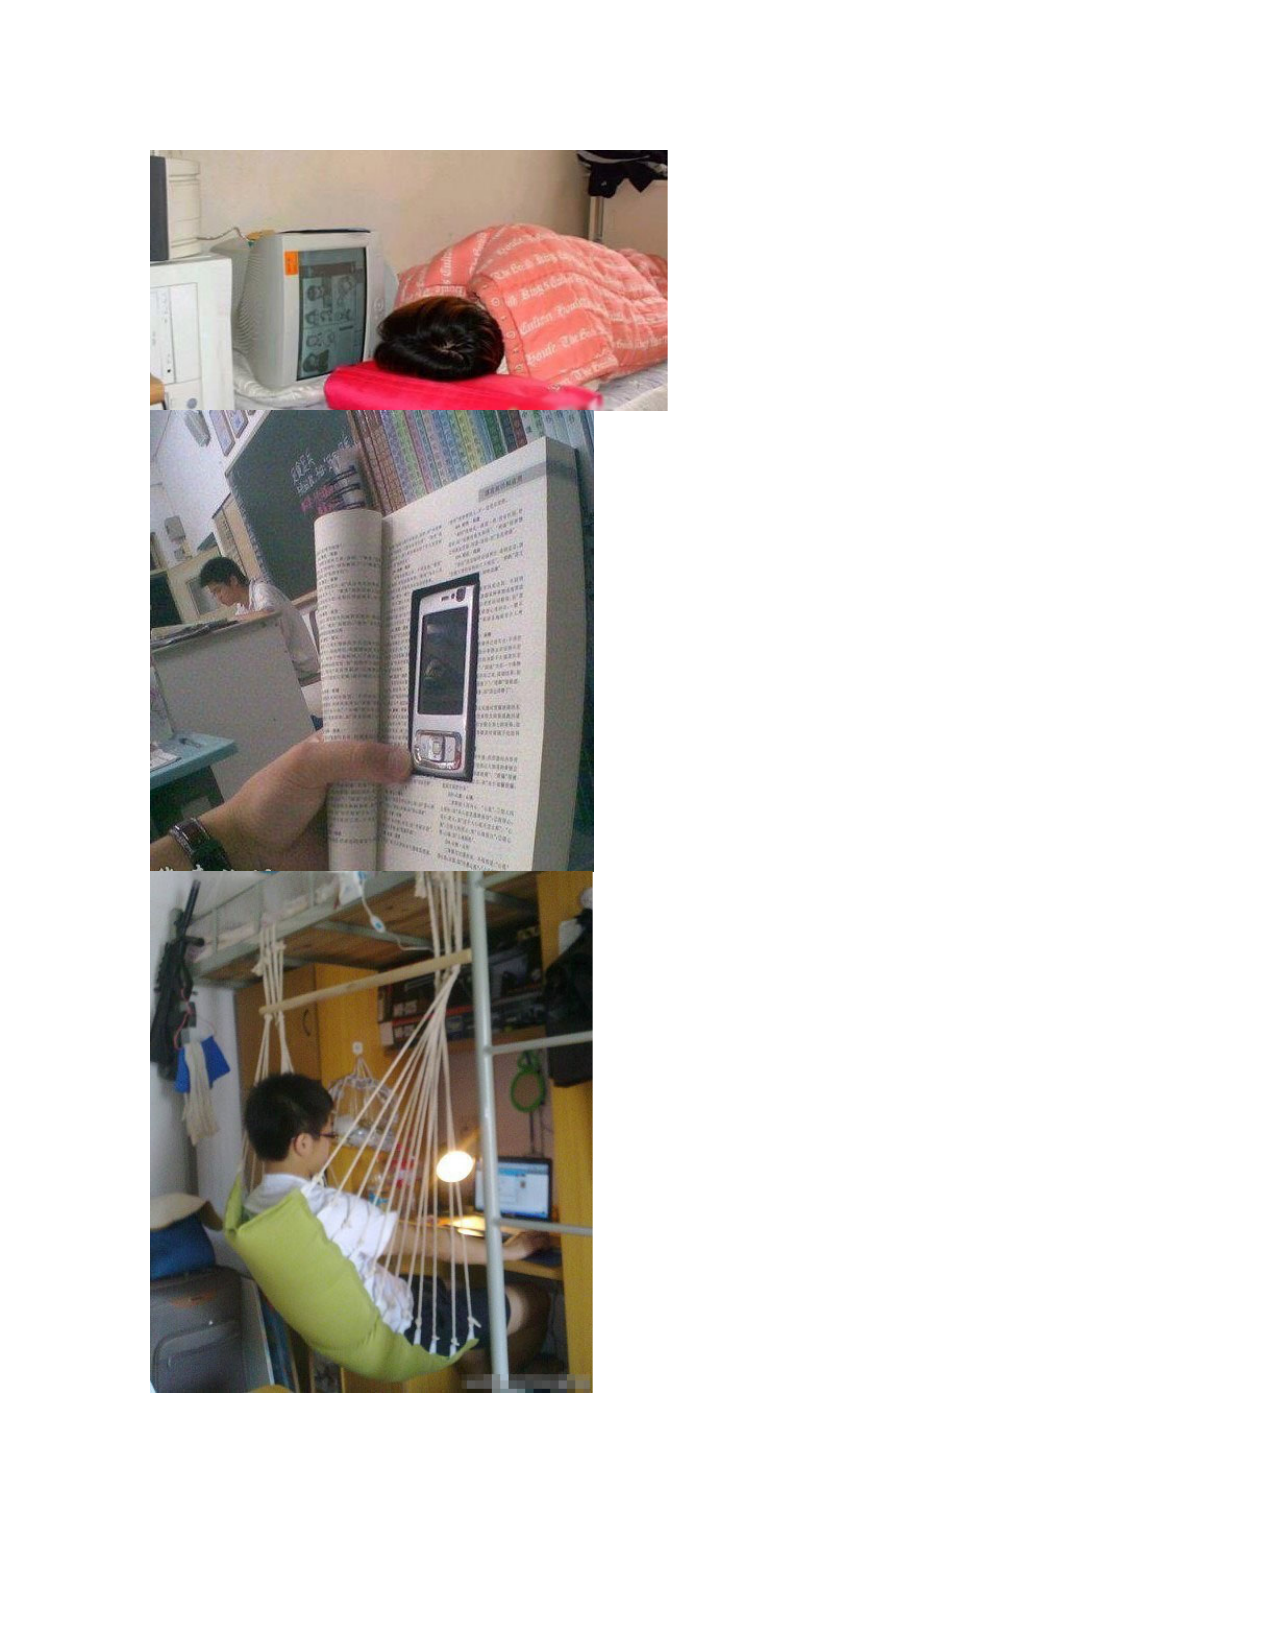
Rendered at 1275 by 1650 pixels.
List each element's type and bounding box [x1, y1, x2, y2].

picture [150, 150, 668, 1393]
